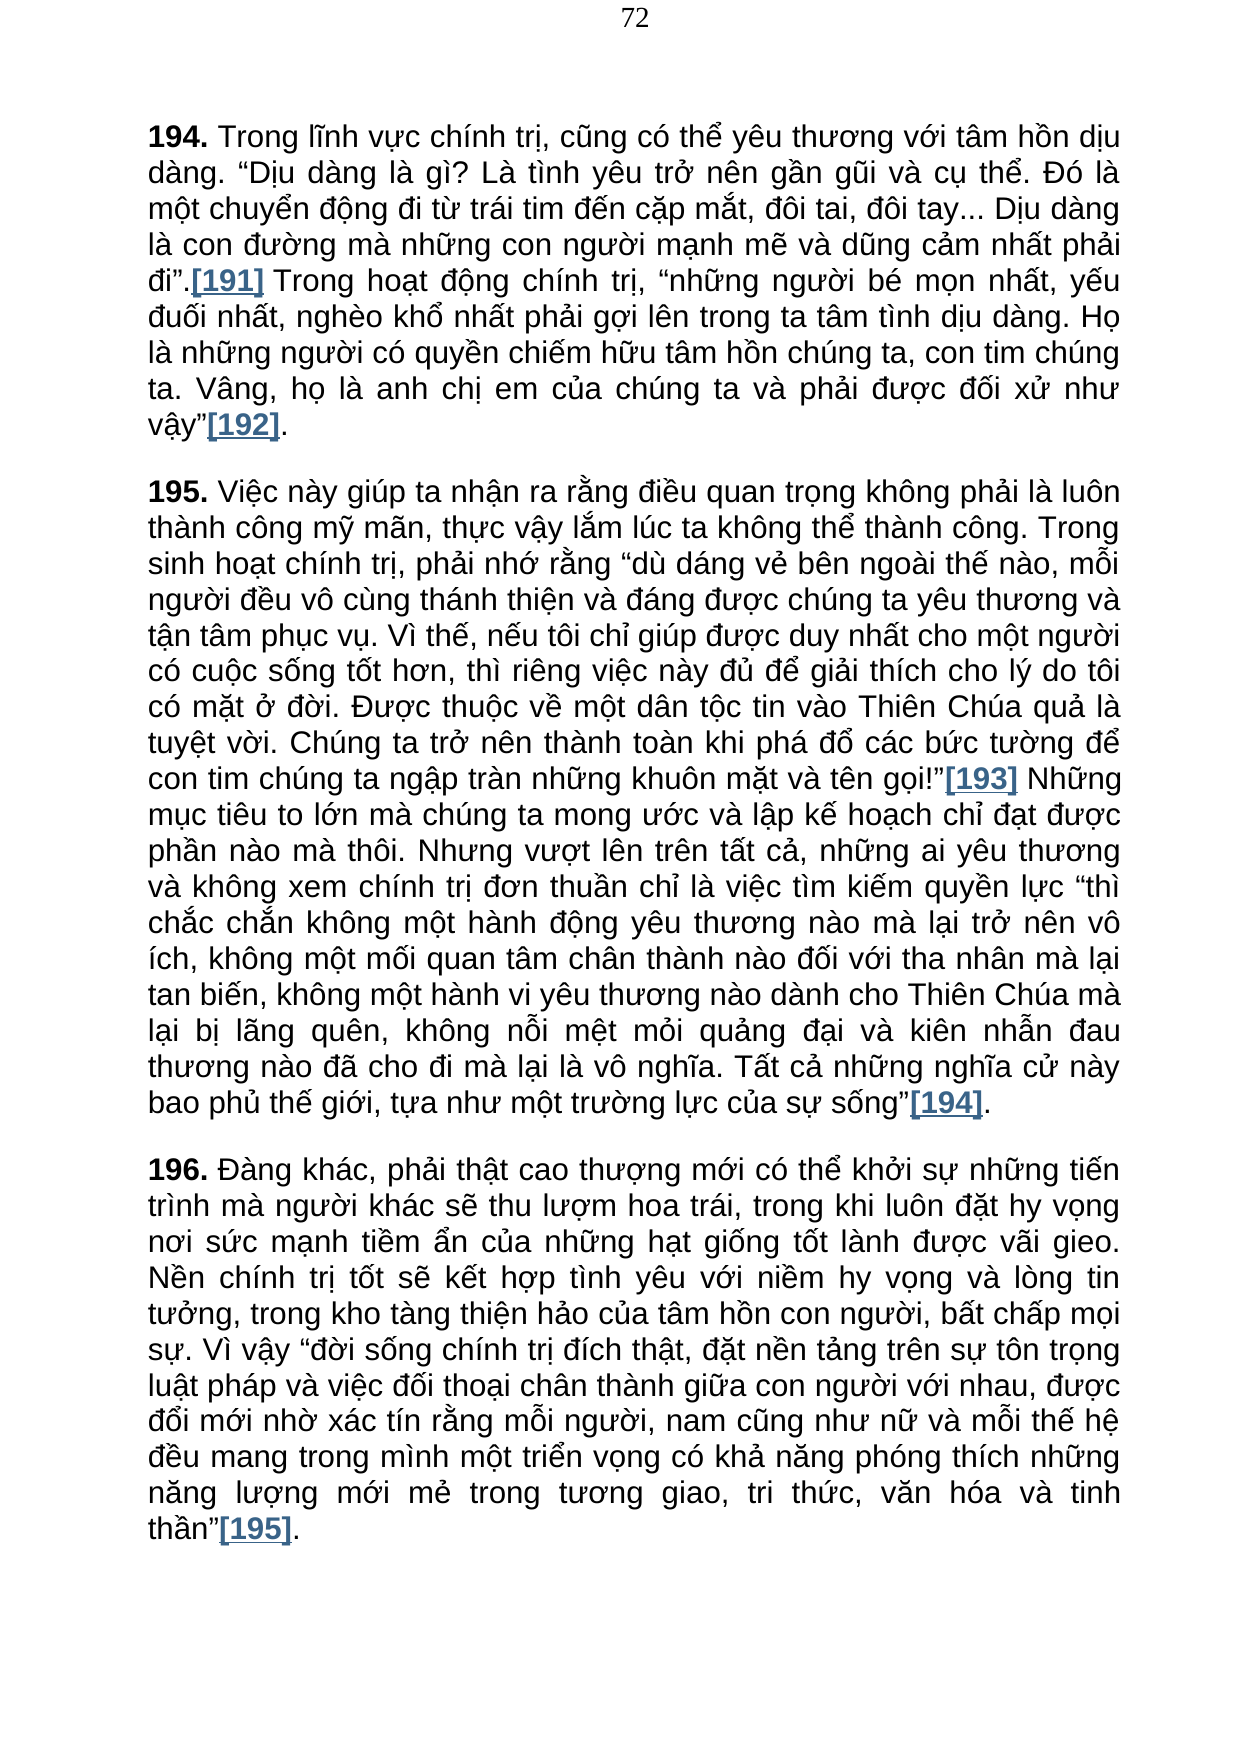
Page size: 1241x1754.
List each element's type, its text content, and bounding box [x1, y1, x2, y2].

text 196. Đàng khác, phải thật cao thượng mới có thể khởi sự những tiến trình mà người khác sẽ thu lượm hoa trái, trong khi luôn đặt hy vọng nơi sức mạnh tiềm ẩn của những hạt giống tốt lành được vãi gieo. Nền chính trị tốt sẽ kết hợp tình yêu với niềm hy vọng và lòng tin tưởng, trong kho tàng thiện hảo của tâm hồn con người, bất chấp mọi sự. Vì vậy “đời sống chính trị đích thật, đặt nền tảng trên sự tôn trọng luật pháp và việc đối thoại chân thành giữa con người với nhau, được đổi mới nhờ xác tín rằng mỗi người, nam cũng như nữ và mỗi thế hệ đều mang trong mình một triển vọng có khả năng phóng thích những năng lượng mới mẻ trong tương giao, tri thức, văn hóa và tinh thần”[195]. [148, 1151, 1122, 1546]
text 194. Trong lĩnh vực chính trị, cũng có thể yêu thương với tâm hồn dịu dàng. “Dịu dàng là gì? Là tình yêu trở nên gần gũi và cụ thể. Đó là một chuyển động đi từ trái tim đến cặp mắt, đôi tai, đôi tay... Dịu dàng là con đường mà những con người mạnh mẽ và dũng cảm nhất phải đi”.[191] Trong hoạt động chính trị, “những người bé mọn nhất, yếu đuối nhất, nghèo khổ nhất phải gợi lên trong ta tâm tình dịu dàng. Họ là những người có quyền chiếm hữu tâm hồn chúng ta, con tim chúng ta. Vâng, họ là anh chị em của chúng ta và phải được đối xử như vậy”[192]. [148, 118, 1122, 442]
text 195. Việc này giúp ta nhận ra rằng điều quan trọng không phải là luôn thành công mỹ mãn, thực vậy lắm lúc ta không thể thành công. Trong sinh hoạt chính trị, phải nhớ rằng “dù dáng vẻ bên ngoài thế nào, mỗi người đều vô cùng thánh thiện và đáng được chúng ta yêu thương và tận tâm phục vụ. Vì thế, nếu tôi chỉ giúp được duy nhất cho một người có cuộc sống tốt hơn, thì riêng việc này đủ để giải thích cho lý do tôi có mặt ở đời. Được thuộc về một dân tộc tin vào Thiên Chúa quả là tuyệt vời. Chúng ta trở nên thành toàn khi phá đổ các bức tường để con tim chúng ta ngập tràn những khuôn mặt và tên gọi!”[193] Những mục tiêu to lớn mà chúng ta mong ước và lập kế hoạch chỉ đạt được phần nào mà thôi. Nhưng vượt lên trên tất cả, những ai yêu thương và không xem chính trị đơn thuần chỉ là việc tìm kiếm quyền lực “thì chắc chắn không một hành động yêu thương nào mà lại trở nên vô ích, không một mối quan tâm chân thành nào đối với tha nhân mà lại tan biến, không một hành vi yêu thương nào dành cho Thiên Chúa mà lại bị lãng quên, không nỗi mệt mỏi quảng đại và kiên nhẫn đau thương nào đã cho đi mà lại là vô nghĩa. Tất cả những nghĩa cử này bao phủ thế giới, tựa như một trường lực của sự sống”[194]. [148, 473, 1122, 1120]
